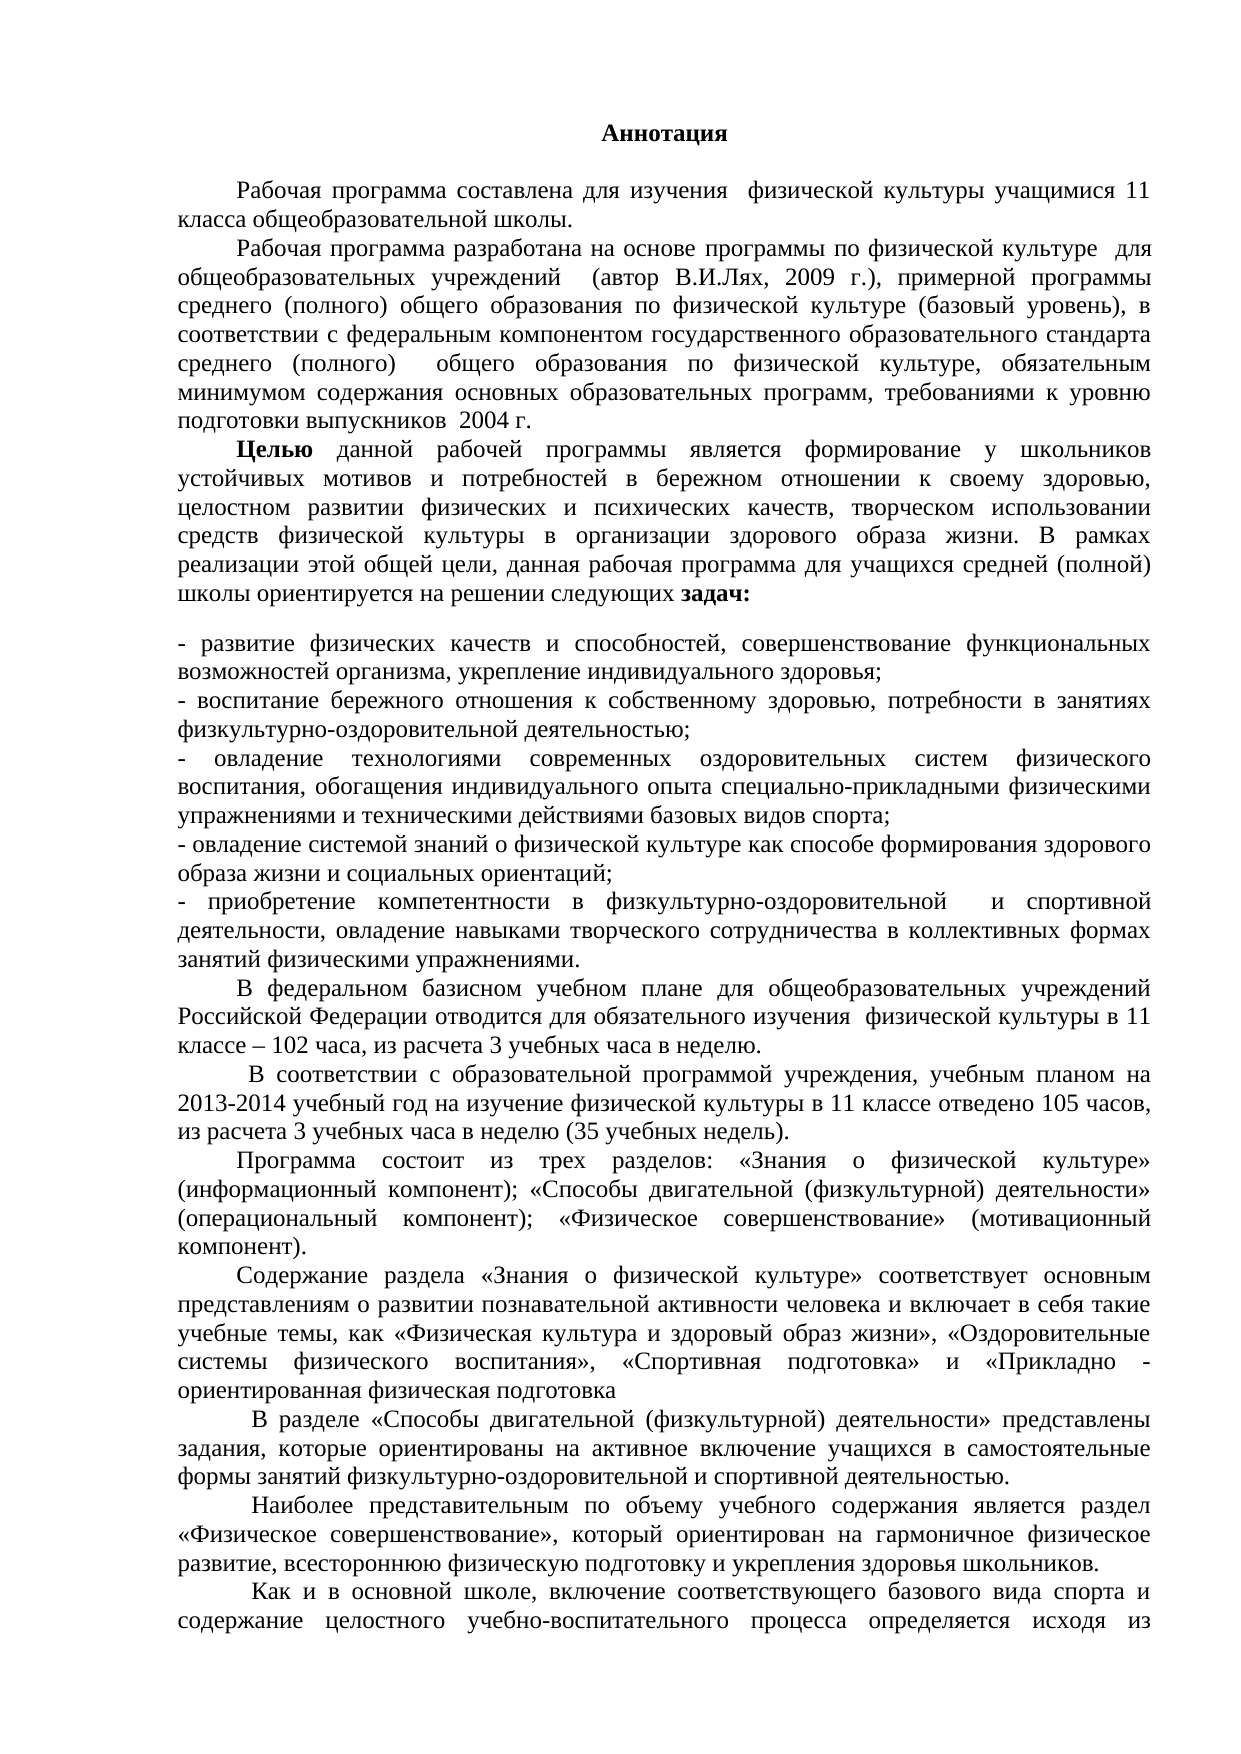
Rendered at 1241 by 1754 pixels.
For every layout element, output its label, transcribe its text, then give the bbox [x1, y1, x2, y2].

text - приобретение компетентности в физкультурно-оздоровительной и спортивной деятельности, овладение навыками творческого сотрудничества в коллективных формах занятий физическими упражнениями. [177, 886, 1152, 973]
text - овладение системой знаний о физической культуре как способе формирования здорового образа жизни и социальных ориентаций; [177, 829, 1152, 886]
text Аннотация [177, 118, 1152, 147]
text Содержание раздела «Знания о физической культуре» соответствует основным представлениям о развитии познавательной активности человека и включает в себя такие учебные темы, как «Физическая культура и здоровый образ жизни», «Оздоровительные системы физического воспитания», «Спортивная подготовка» и «Прикладно - ориентированная физическая подготовка [177, 1260, 1152, 1404]
text Наиболее представительным по объему учебного содержания является раздел «Физическое совершенствование», который ориентирован на гармоничное физическое развитие, всестороннюю физическую подготовку и укрепления здоровья школьников. [177, 1490, 1152, 1576]
text В разделе «Способы двигательной (физкультурной) деятельности» представлены задания, которые ориентированы на активное включение учащихся в самостоятельные формы занятий физкультурно-оздоровительной и спортивной деятельностью. [177, 1404, 1152, 1490]
list В федеральном базисном учебном плане для общеобразовательных учреждений Российской Федерации отводится для обязательного изучения физической культуры в 11 классе – 102 часа, из расчета 3 учебных часа в неделю. [177, 973, 1152, 1059]
text Рабочая программа составлена для изучения физической культуры учащимися 11 класса общеобразовательной школы. [177, 176, 1152, 233]
text - развитие физических качеств и способностей, совершенствование функциональных возможностей организма, укрепление индивидуального здоровья; [177, 628, 1152, 685]
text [177, 1576, 1152, 1634]
text Целью данной рабочей программы является формирование у школьников устойчивых мотивов и потребностей в бережном отношении к своему здоровью, целостном развитии физических и психических качеств, творческом использовании средств физической культуры в организации здорового образа жизни. В рамках реализации этой общей цели, данная рабочая программа для учащихся средней (полной) школы ориентируется на решении следующих задач: [177, 434, 1152, 607]
text Программа состоит из трех разделов: «Знания о физической культуре» (информационный компонент); «Способы двигательной (физкультурной) деятельности» (операциональный компонент); «Физическое совершенствование» (мотивационный компонент). [177, 1145, 1152, 1260]
text Рабочая программа разработана на основе программы по физической культуре для общеобразовательных учреждений (автор В.И.Лях, .), примерной программы среднего (полного) общего образования по физической культуре (базовый уровень), в соответствии с федеральным компонентом государственного образовательного стандарта среднего (полного) общего образования по физической культуре, обязательным минимумом содержания основных образовательных программ, требованиями к уровню подготовки выпускников . [177, 233, 1152, 434]
list В соответствии с образовательной программой учреждения, учебным планом на 2013-2014 учебный год на изучение физической культуры в 11 классе отведено 105 часов, из расчета 3 учебных часа в неделю (35 учебных недель). [177, 1059, 1152, 1145]
text - воспитание бережного отношения к собственному здоровью, потребности в занятиях физкультурно-оздоровительной деятельностью; [177, 685, 1152, 743]
text - овладение технологиями современных оздоровительных систем физического воспитания, обогащения индивидуального опыта специально-прикладными физическими упражнениями и техническими действиями базовых видов спорта; [177, 743, 1152, 829]
